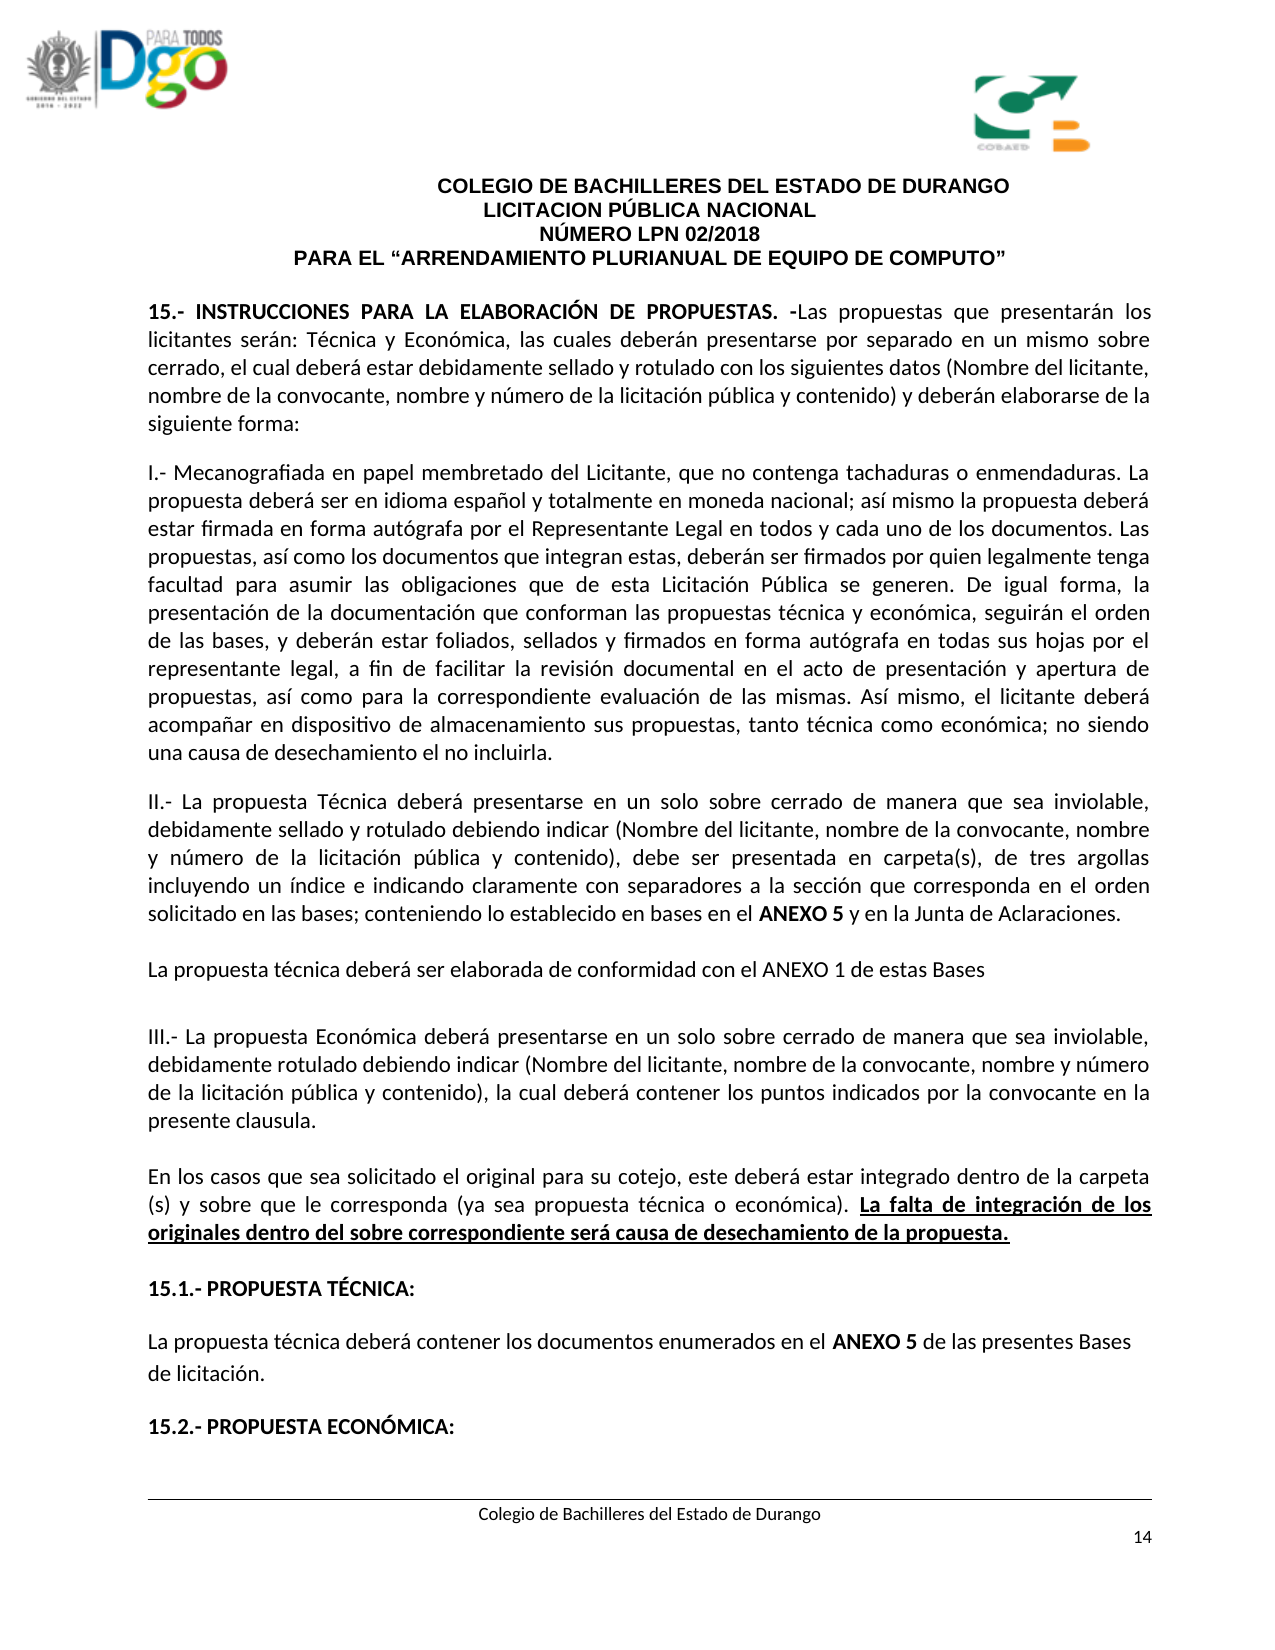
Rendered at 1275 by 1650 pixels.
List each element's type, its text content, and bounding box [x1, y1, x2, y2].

text 15.2.- PROPUESTA ECONÓMICA: [148, 1412, 1152, 1440]
text III.- La propuesta Económica deberá presentarse en un solo sobre cerrado de manera que sea inviolable, debidamente rotulado debiendo indicar (Nombre del licitante, nombre de la convocante, nombre y número de la licitación pública y contenido), la cual deberá contener los puntos indicados por la convocante en la presente clausula. [148, 1022, 1152, 1134]
text II.- La propuesta Técnica deberá presentarse en un solo sobre cerrado de manera que sea inviolable, debidamente sellado y rotulado debiendo indicar (Nombre del licitante, nombre de la convocante, nombre y número de la licitación pública y contenido), debe ser presentada en carpeta(s), de tres argollas incluyendo un índice e indicando claramente con separadores a la sección que corresponda en el orden solicitado en las bases; conteniendo lo establecido en bases en el ANEXO 5 y en la Junta de Aclaraciones. [148, 787, 1152, 927]
text I.- Mecanografiada en papel membretado del Licitante, que no contenga tachaduras o enmendaduras. La propuesta deberá ser en idioma español y totalmente en moneda nacional; así mismo la propuesta deberá estar firmada en forma autógrafa por el Representante Legal en todos y cada uno de los documentos. Las propuestas, así como los documentos que integran estas, deberán ser firmados por quien legalmente tenga facultad para asumir las obligaciones que de esta Licitación Pública se generen. De igual forma, la presentación de la documentación que conforman las propuestas técnica y económica, seguirán el orden de las bases, y deberán estar foliados, sellados y firmados en forma autógrafa en todas sus hojas por el representante legal, a fin de facilitar la revisión documental en el acto de presentación y apertura de propuestas, así como para la correspondiente evaluación de las mismas. Así mismo, el licitante deberá acompañar en dispositivo de almacenamiento sus propuestas, tanto técnica como económica; no siendo una causa de desechamiento el no incluirla. [148, 458, 1152, 767]
text 15.- INSTRUCCIONES PARA LA ELABORACIÓN DE PROPUESTAS. -Las propuestas que presentarán los licitantes serán: Técnica y Económica, las cuales deberán presentarse por separado en un mismo sobre cerrado, el cual deberá estar debidamente sellado y rotulado con los siguientes datos (Nombre del licitante, nombre de la convocante, nombre y número de la licitación pública y contenido) y deberán elaborarse de la siguiente forma: [148, 297, 1152, 437]
picture [20, 26, 235, 114]
text 15.1.- PROPUESTA TÉCNICA: [148, 1274, 1152, 1302]
text La propuesta técnica deberá ser elaborada de conformidad con el ANEXO 1 de estas Bases [148, 956, 1152, 983]
text En los casos que sea solicitado el original para su cotejo, este deberá estar integrado dentro de la carpeta (s) y sobre que le corresponda (ya sea propuesta técnica o económica). La falta de integración de los originales dentro del sobre correspondiente será causa de desechamiento de la propuesta. [148, 1162, 1152, 1246]
picture [969, 73, 1137, 174]
text La propuesta técnica deberá contener los documentos enumerados en el ANEXO 5 de las presentes Bases de licitación. [148, 1327, 1152, 1387]
